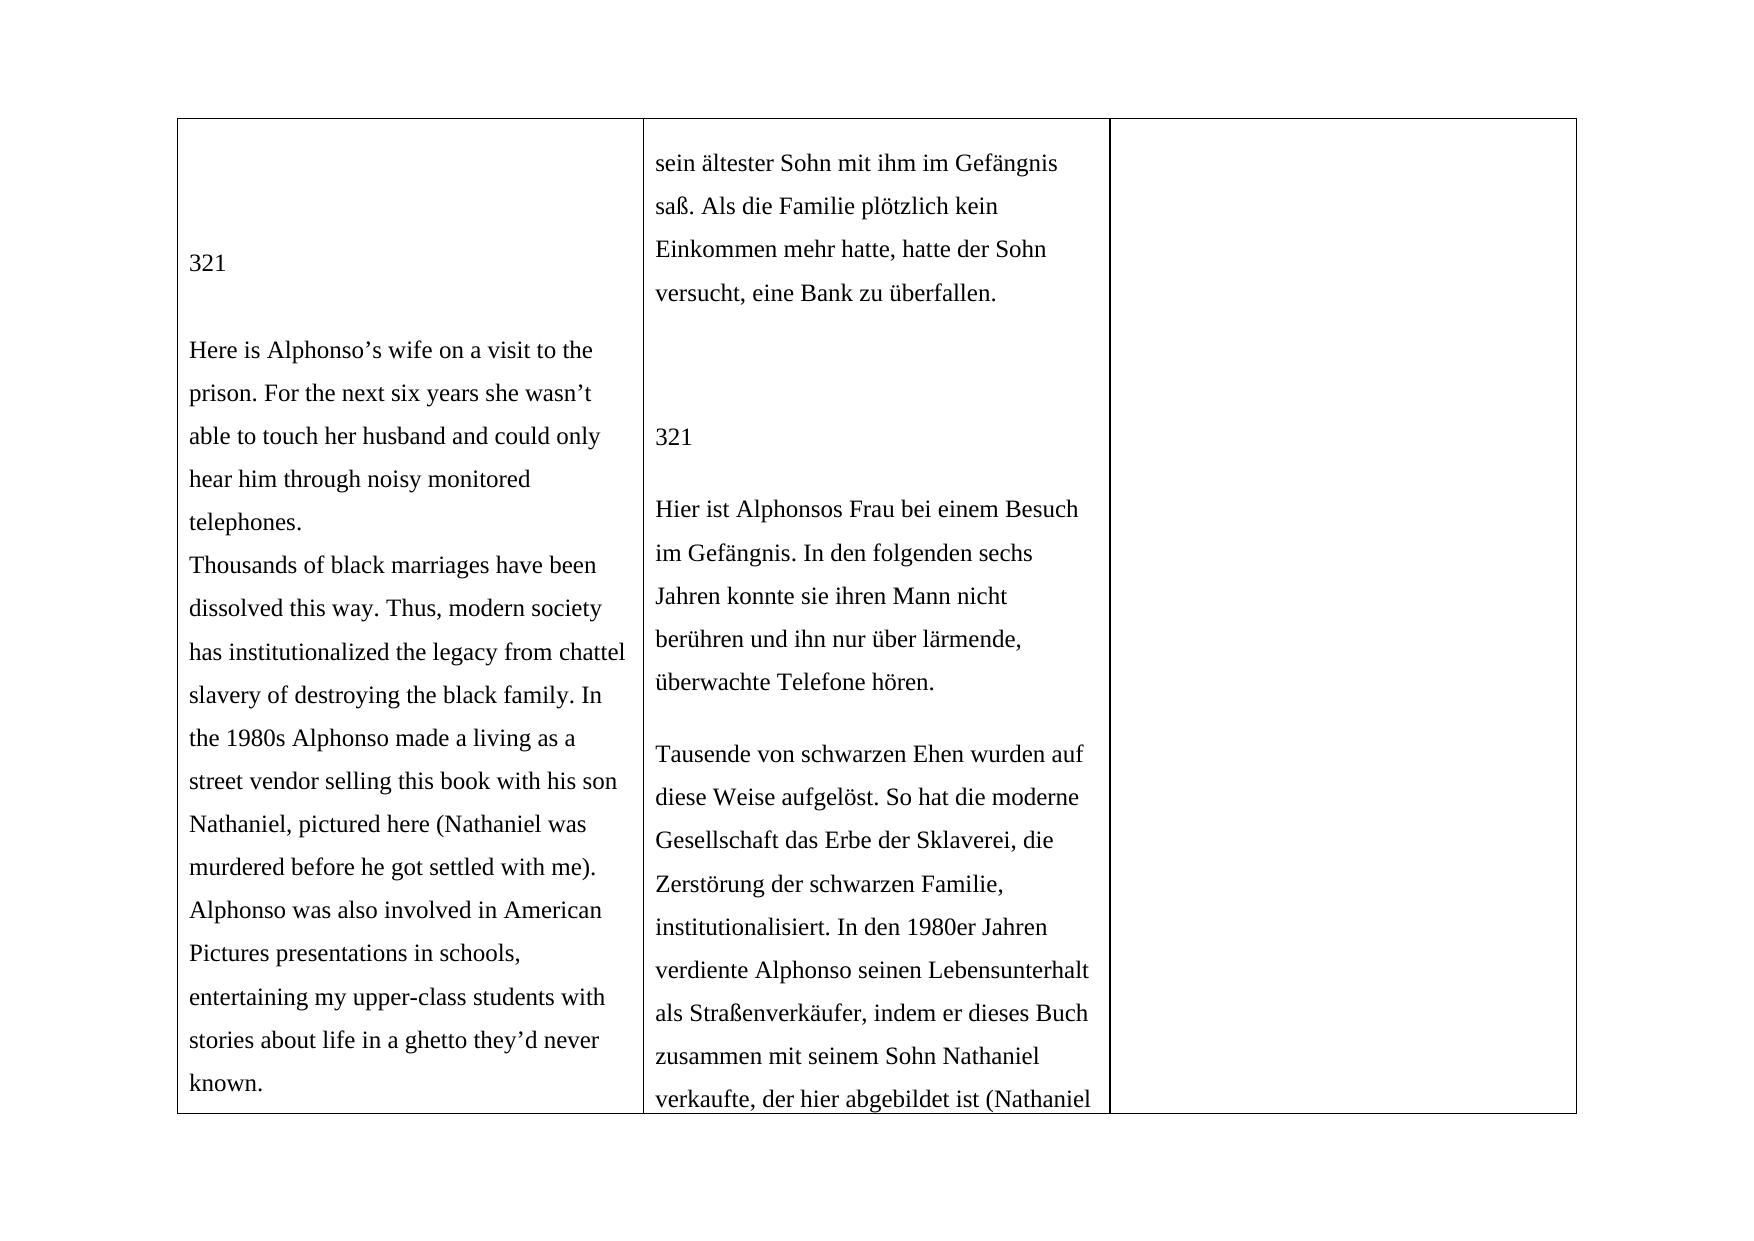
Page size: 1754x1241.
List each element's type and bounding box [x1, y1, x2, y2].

table_header [1111, 119, 1576, 1113]
table_header [178, 119, 643, 1113]
table_header [644, 119, 1109, 1113]
